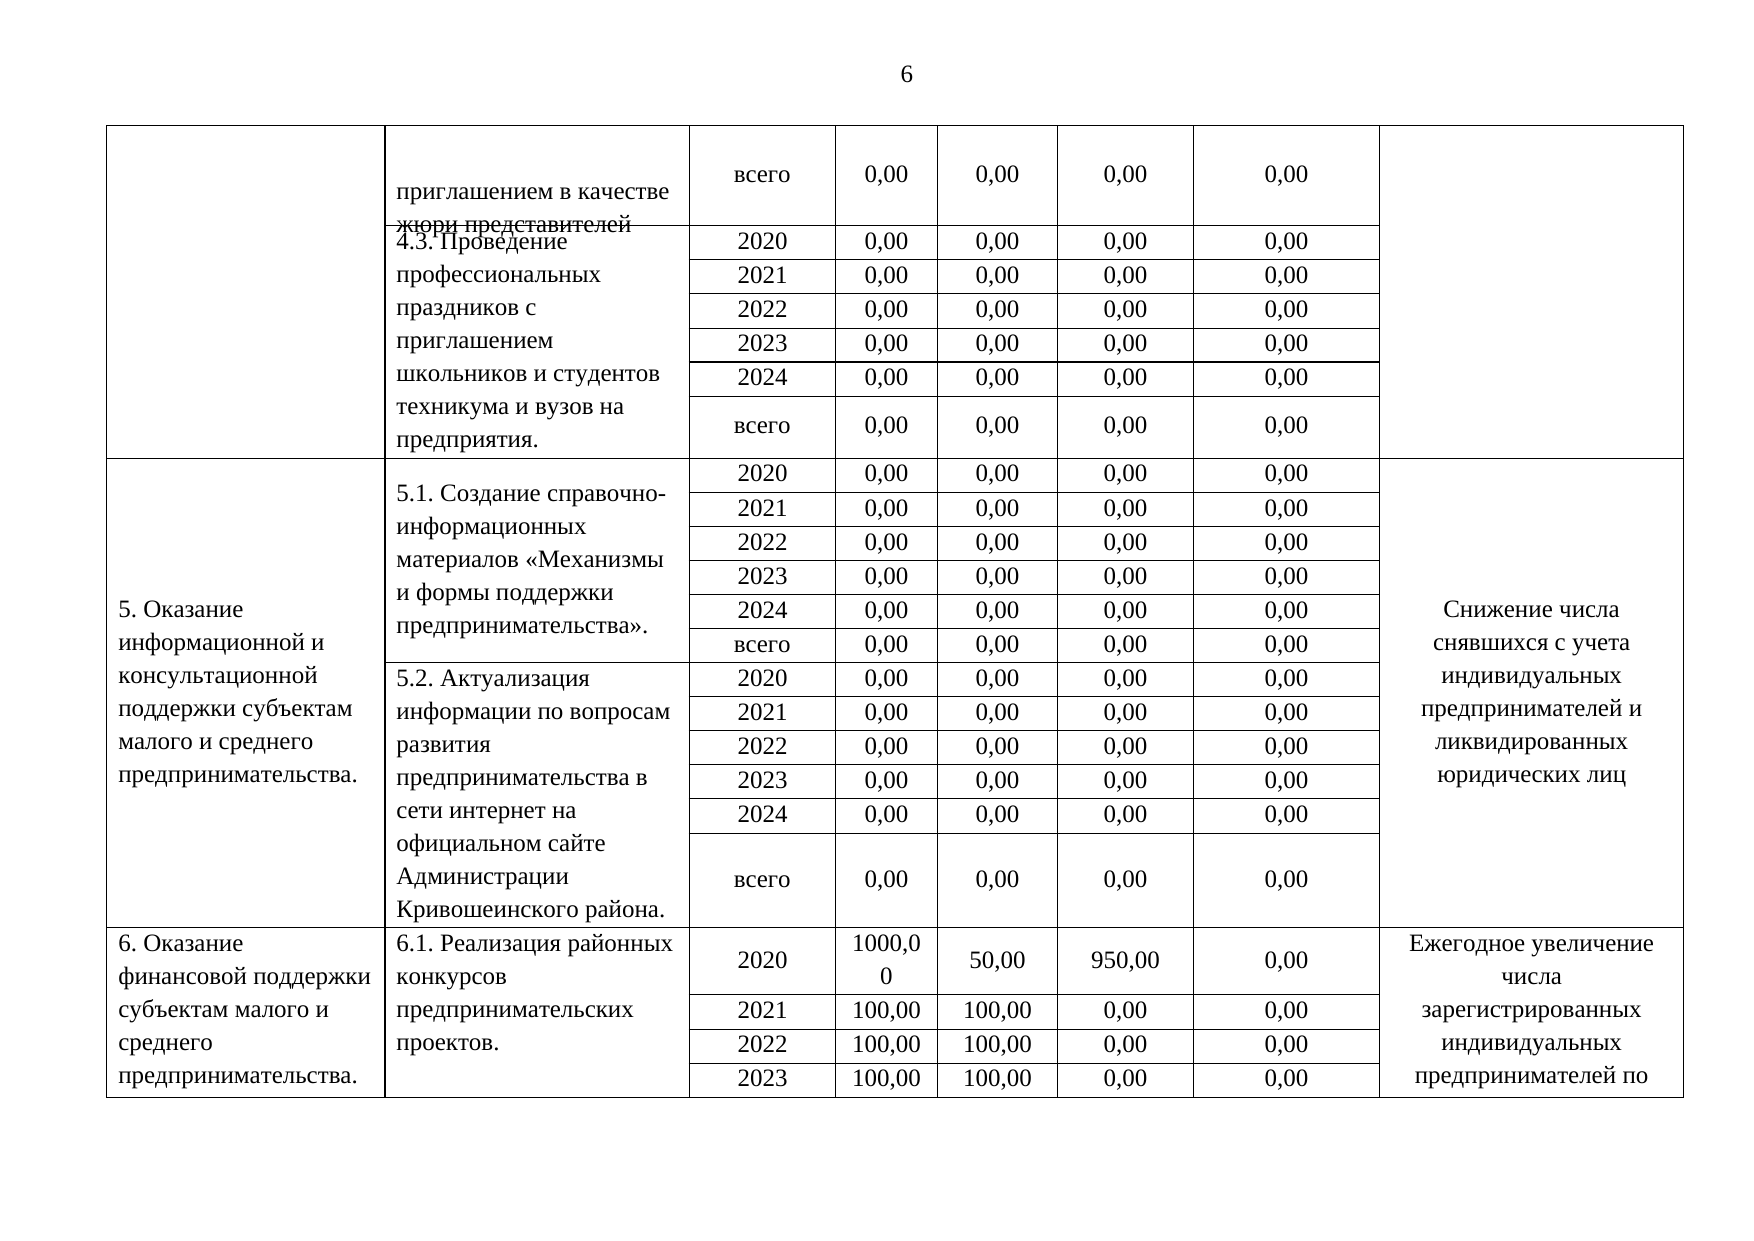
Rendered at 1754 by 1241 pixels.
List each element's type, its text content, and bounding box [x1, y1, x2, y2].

table_cell 0,00 [1058, 260, 1193, 293]
table_cell всего [690, 126, 835, 225]
table_cell 0,00 [938, 629, 1057, 662]
table_cell 0,00 [938, 329, 1057, 361]
table_cell 0,00 [1194, 834, 1379, 927]
table_cell 0,00 [1058, 294, 1193, 327]
table_cell 0,00 [836, 397, 937, 457]
table_cell 0,00 [1194, 799, 1379, 832]
table_cell 0,00 [836, 697, 937, 730]
table_cell 2024 [690, 363, 835, 396]
table_cell всего [690, 834, 835, 927]
table_cell 0,00 [938, 397, 1057, 457]
table_cell 0,00 [1058, 663, 1193, 696]
table_cell 0,00 [1058, 459, 1193, 492]
table_cell 0,00 [1058, 397, 1193, 457]
table_cell 5.1. Создание справочно-информационных материалов «Механизмы и формы поддержки предпринимательства». [386, 459, 689, 662]
table_cell 0,00 [836, 731, 937, 764]
table_cell 0,00 [1058, 697, 1193, 730]
table_cell 2021 [690, 493, 835, 526]
table_cell 2022 [690, 527, 835, 560]
table_cell 0,00 [938, 126, 1057, 225]
table_cell 0,00 [836, 459, 937, 492]
table_cell 1000,00 [836, 928, 937, 994]
table_cell 0,00 [1058, 561, 1193, 594]
table_cell 2022 [690, 731, 835, 764]
table_cell 0,00 [1058, 799, 1193, 832]
table_cell 2020 [690, 226, 835, 259]
table_cell 0,00 [938, 595, 1057, 628]
table_cell 0,00 [1058, 226, 1193, 259]
table_cell 0,00 [1058, 1064, 1193, 1097]
table_cell 0,00 [1194, 595, 1379, 628]
table_cell 0,00 [836, 493, 937, 526]
table_cell 0,00 [938, 663, 1057, 696]
table_cell 0,00 [938, 226, 1057, 259]
table_cell 0,00 [1058, 126, 1193, 225]
table_cell 0,00 [1194, 1064, 1379, 1097]
table_cell 6. Оказание финансовой поддержки субъектам малого и среднего предпринимательства. [107, 928, 384, 1097]
table_cell 0,00 [836, 260, 937, 293]
table_cell 0,00 [1058, 493, 1193, 526]
table_cell 50,00 [938, 928, 1057, 994]
table_cell 0,00 [1194, 294, 1379, 327]
table_cell 0,00 [1194, 329, 1379, 361]
table_cell 0,00 [938, 459, 1057, 492]
table_cell 0,00 [1058, 731, 1193, 764]
table_cell 2021 [690, 260, 835, 293]
table_cell 0,00 [1194, 629, 1379, 662]
table_cell всего [690, 397, 835, 457]
table_cell 2022 [690, 294, 835, 327]
table_cell 2020 [690, 459, 835, 492]
table_cell 0,00 [836, 294, 937, 327]
table_cell 100,00 [836, 1030, 937, 1062]
table_cell 0,00 [1194, 663, 1379, 696]
table_cell 100,00 [938, 995, 1057, 1028]
table_cell 2023 [690, 561, 835, 594]
table_cell 0,00 [836, 126, 937, 225]
table_cell всего [690, 629, 835, 662]
table_cell 2024 [690, 799, 835, 832]
table_cell 2021 [690, 697, 835, 730]
table_cell 0,00 [938, 294, 1057, 327]
table_cell Снижение числа снявшихся с учета индивидуальных предпринимателей и ликвидированных юридических лиц [1380, 459, 1683, 927]
table_cell 0,00 [1058, 527, 1193, 560]
table_cell 0,00 [836, 226, 937, 259]
table_cell 0,00 [836, 595, 937, 628]
table_cell 2022 [690, 1030, 835, 1062]
table_cell 0,00 [1194, 260, 1379, 293]
table_cell 0,00 [836, 329, 937, 361]
table_cell 0,00 [836, 629, 937, 662]
table_cell Ежегодное увеличение числа зарегистрированных индивидуальных предпринимателей по приоритетным видам экономической деятельности [1380, 928, 1683, 1097]
table_cell 0,00 [1058, 329, 1193, 361]
table_cell 2023 [690, 1064, 835, 1097]
table_cell 0,00 [1058, 834, 1193, 927]
table_cell 100,00 [836, 995, 937, 1028]
table_cell 0,00 [1194, 697, 1379, 730]
table_cell 6.1. Реализация районных конкурсов предпринимательских проектов. [386, 928, 689, 1097]
table_cell 2023 [690, 329, 835, 361]
table_cell 0,00 [938, 260, 1057, 293]
table_cell 0,00 [1058, 995, 1193, 1028]
table_cell 0,00 [836, 799, 937, 832]
table_cell 0,00 [836, 527, 937, 560]
table_cell 0,00 [1194, 363, 1379, 396]
table_cell 5. Оказание информационной и консультационной поддержки субъектам малого и среднего предпринимательства. [107, 459, 384, 927]
table_cell 100,00 [938, 1064, 1057, 1097]
table_cell 0,00 [836, 663, 937, 696]
table_cell 0,00 [938, 799, 1057, 832]
table_cell 0,00 [938, 731, 1057, 764]
table_cell 0,00 [1194, 226, 1379, 259]
table_cell 0,00 [836, 765, 937, 798]
table_cell 0,00 [938, 765, 1057, 798]
table_cell 0,00 [1194, 1030, 1379, 1062]
table_cell 0,00 [1058, 629, 1193, 662]
table_cell 0,00 [836, 363, 937, 396]
table_cell 0,00 [938, 697, 1057, 730]
table_cell 0,00 [1194, 459, 1379, 492]
table_cell 2023 [690, 765, 835, 798]
table_cell 100,00 [938, 1030, 1057, 1062]
table_cell 0,00 [1194, 765, 1379, 798]
table_cell 0,00 [1058, 765, 1193, 798]
table_cell 0,00 [836, 834, 937, 927]
table_cell 0,00 [1194, 561, 1379, 594]
table_cell 0,00 [1194, 527, 1379, 560]
table_cell 0,00 [1058, 595, 1193, 628]
table_cell 0,00 [938, 834, 1057, 927]
table_cell 0,00 [938, 363, 1057, 396]
table_cell 0,00 [1194, 995, 1379, 1028]
table_cell 0,00 [836, 561, 937, 594]
table_cell 950,00 [1058, 928, 1193, 994]
table_cell 0,00 [1194, 731, 1379, 764]
table_cell 0,00 [1058, 363, 1193, 396]
table_cell 0,00 [938, 493, 1057, 526]
table_cell 0,00 [1194, 928, 1379, 994]
table_cell 0,00 [1194, 493, 1379, 526]
table_cell 0,00 [1058, 1030, 1193, 1062]
table_cell 0,00 [938, 561, 1057, 594]
table_cell 2020 [690, 663, 835, 696]
table_cell 4.3. Проведение профессиональных праздников с приглашением школьников и студентов техникума и вузов на предприятия. [386, 226, 689, 457]
table_cell 0,00 [938, 527, 1057, 560]
table_cell 0,00 [1194, 397, 1379, 457]
table_cell 5.2. Актуализация информации по вопросам развития предпринимательства в сети интернет на официальном сайте Администрации Кривошеинского района. [386, 663, 689, 927]
table_cell 2021 [690, 995, 835, 1028]
table_cell 100,00 [836, 1064, 937, 1097]
table_cell 2024 [690, 595, 835, 628]
table_cell 0,00 [1194, 126, 1379, 225]
table_cell 2020 [690, 928, 835, 994]
